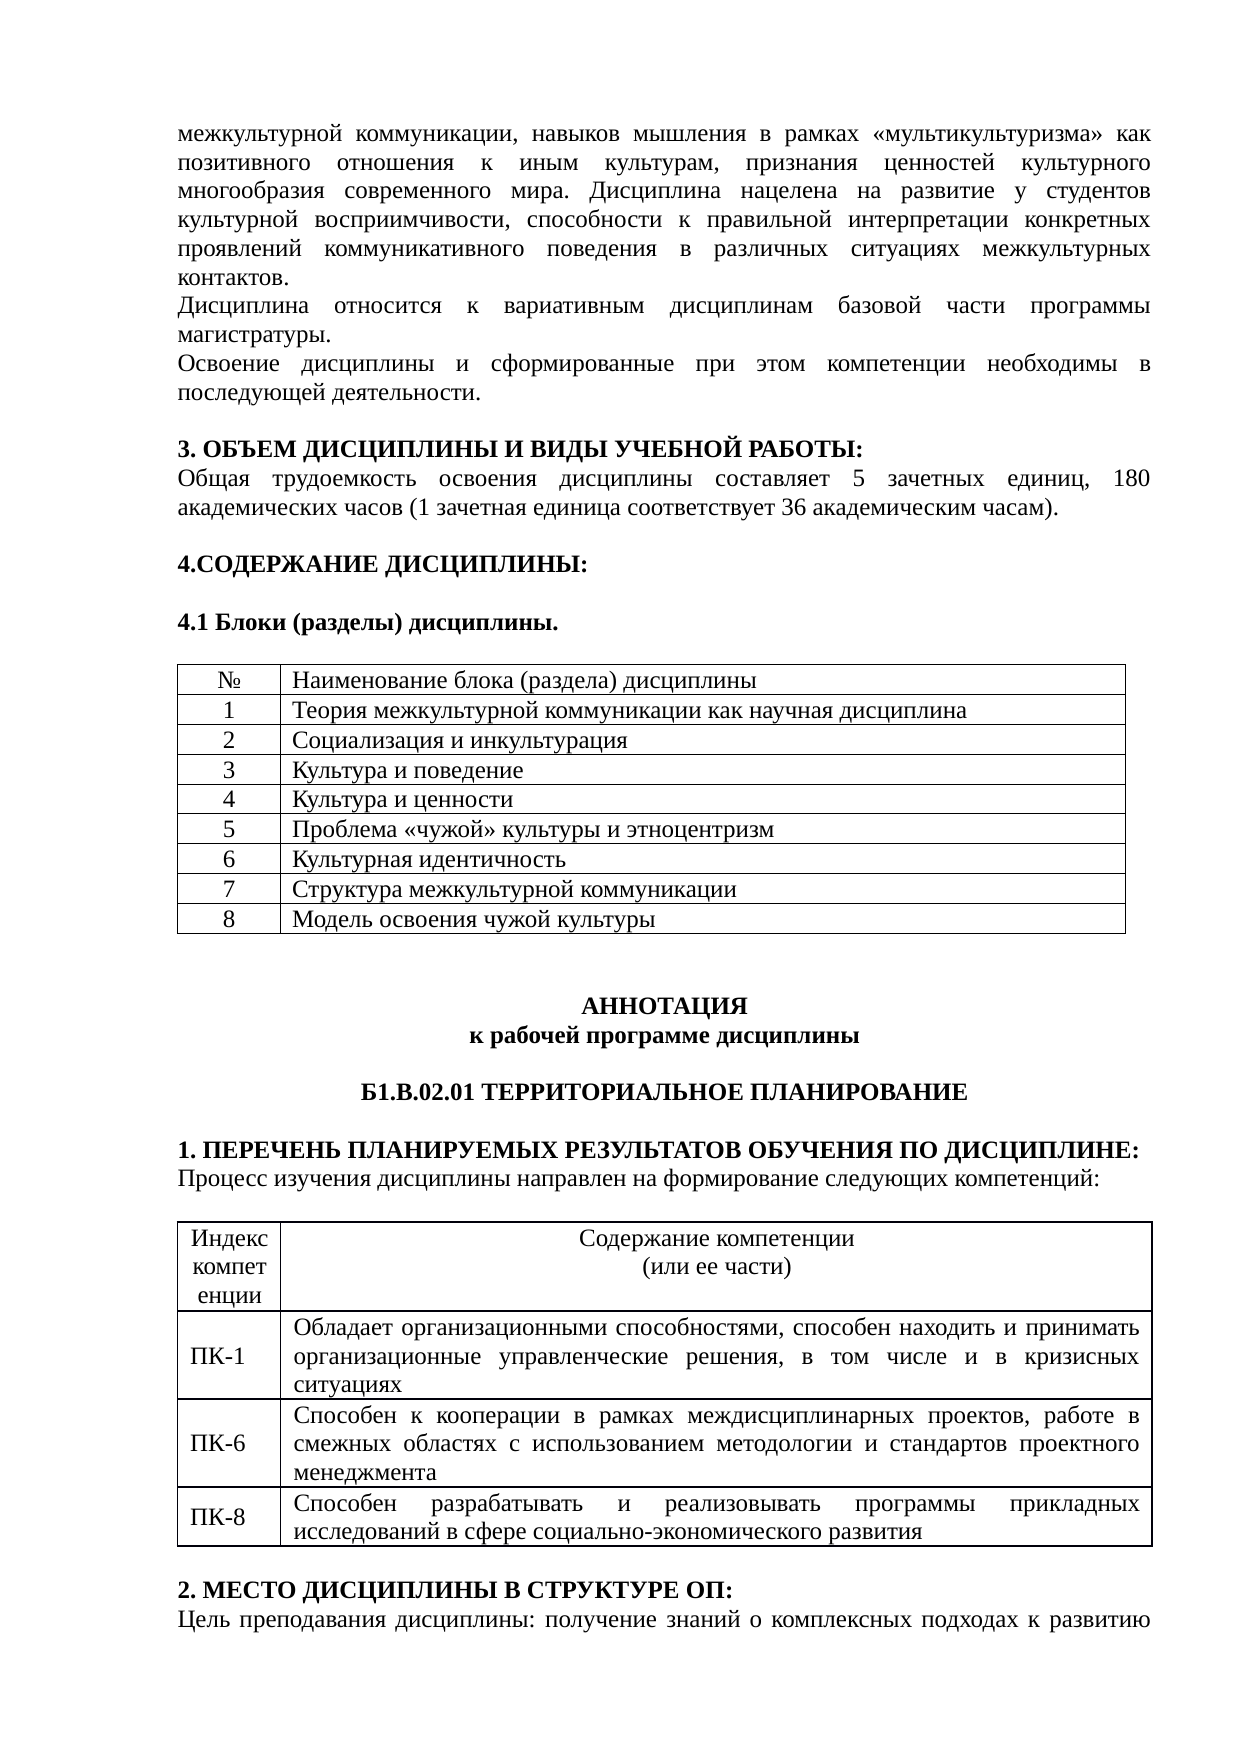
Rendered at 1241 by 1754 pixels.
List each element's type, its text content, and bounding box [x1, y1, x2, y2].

table_cell Способен разрабатывать и реализовывать программы прикладных исследований в сфере социально-экономического развития [281, 1488, 1151, 1545]
table_cell Модель освоения чужой культуры [281, 904, 1125, 932]
table_cell Обладает организационными способностями, способен находить и принимать организационные управленческие решения, в том числе и в кризисных ситуациях [281, 1312, 1151, 1398]
text 3. Объем дисциплины и виды учебной работы: [177, 434, 1152, 463]
table_cell ПК-8 [178, 1488, 280, 1545]
table_cell ПК-6 [178, 1400, 280, 1486]
table_cell 1 [178, 695, 280, 724]
text 4.СОДЕРЖАНИЕ ДИСЦИПЛИНЫ: [177, 549, 1152, 578]
table_cell 4 [178, 785, 280, 813]
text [177, 1604, 1152, 1633]
table_cell 3 [178, 755, 280, 783]
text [177, 118, 1152, 291]
text АННОТАЦИЯ [177, 991, 1152, 1020]
text Освоение дисциплины и сформированные при этом компетенции необходимы в последующей деятельности. [177, 348, 1152, 406]
text к рабочей программе дисциплины [177, 1020, 1152, 1048]
text 4.1 Блоки (разделы) дисциплины. [177, 607, 1152, 636]
table_cell Культура и ценности [281, 785, 1125, 813]
text Общая трудоемкость освоения дисциплины составляет 5 зачетных единиц, 180 академических часов (1 зачетная единица соответствует 36 академическим часам). [177, 463, 1152, 521]
table_cell Теория межкультурной коммуникации как научная дисциплина [281, 695, 1125, 724]
table_header Индекс компетенции [178, 1223, 280, 1310]
table_cell 7 [178, 874, 280, 903]
table_cell Проблема «чужой» культуры и этноцентризм [281, 814, 1125, 843]
table_cell Структура межкультурной коммуникации [281, 874, 1125, 903]
table_cell Культура и поведение [281, 755, 1125, 783]
text Процесс изучения дисциплины направлен на формирование следующих компетенций: [177, 1163, 1152, 1192]
table_header № [178, 665, 280, 694]
table_cell Социализация и инкультурация [281, 725, 1125, 754]
table_header Наименование блока (раздела) дисциплины [281, 665, 1125, 694]
table_cell ПК-1 [178, 1312, 280, 1398]
text Б1.В.02.01 Территориальное планирование [177, 1077, 1152, 1106]
table_cell Способен к кооперации в рамках междисциплинарных проектов, работе в смежных областях с использованием методологии и стандартов проектного менеджмента [281, 1400, 1151, 1486]
table_cell 8 [178, 904, 280, 932]
table_cell 5 [178, 814, 280, 843]
table_cell 6 [178, 844, 280, 873]
table_cell 2 [178, 725, 280, 754]
table_cell Культурная идентичность [281, 844, 1125, 873]
table_header Содержание компетенции (или ее части) [281, 1223, 1151, 1310]
text Дисциплина относится к вариативным дисциплинам базовой части программы магистратуры. [177, 291, 1152, 348]
text 2. Место дисциплины в структуре ОП: [177, 1575, 1152, 1604]
text 1. ПЕРЕЧЕНЬ ПЛАНИРУЕМЫХ РЕЗУЛЬТАТОВ ОБУЧЕНИЯ ПО ДИСЦИПЛИНЕ: [177, 1135, 1152, 1163]
